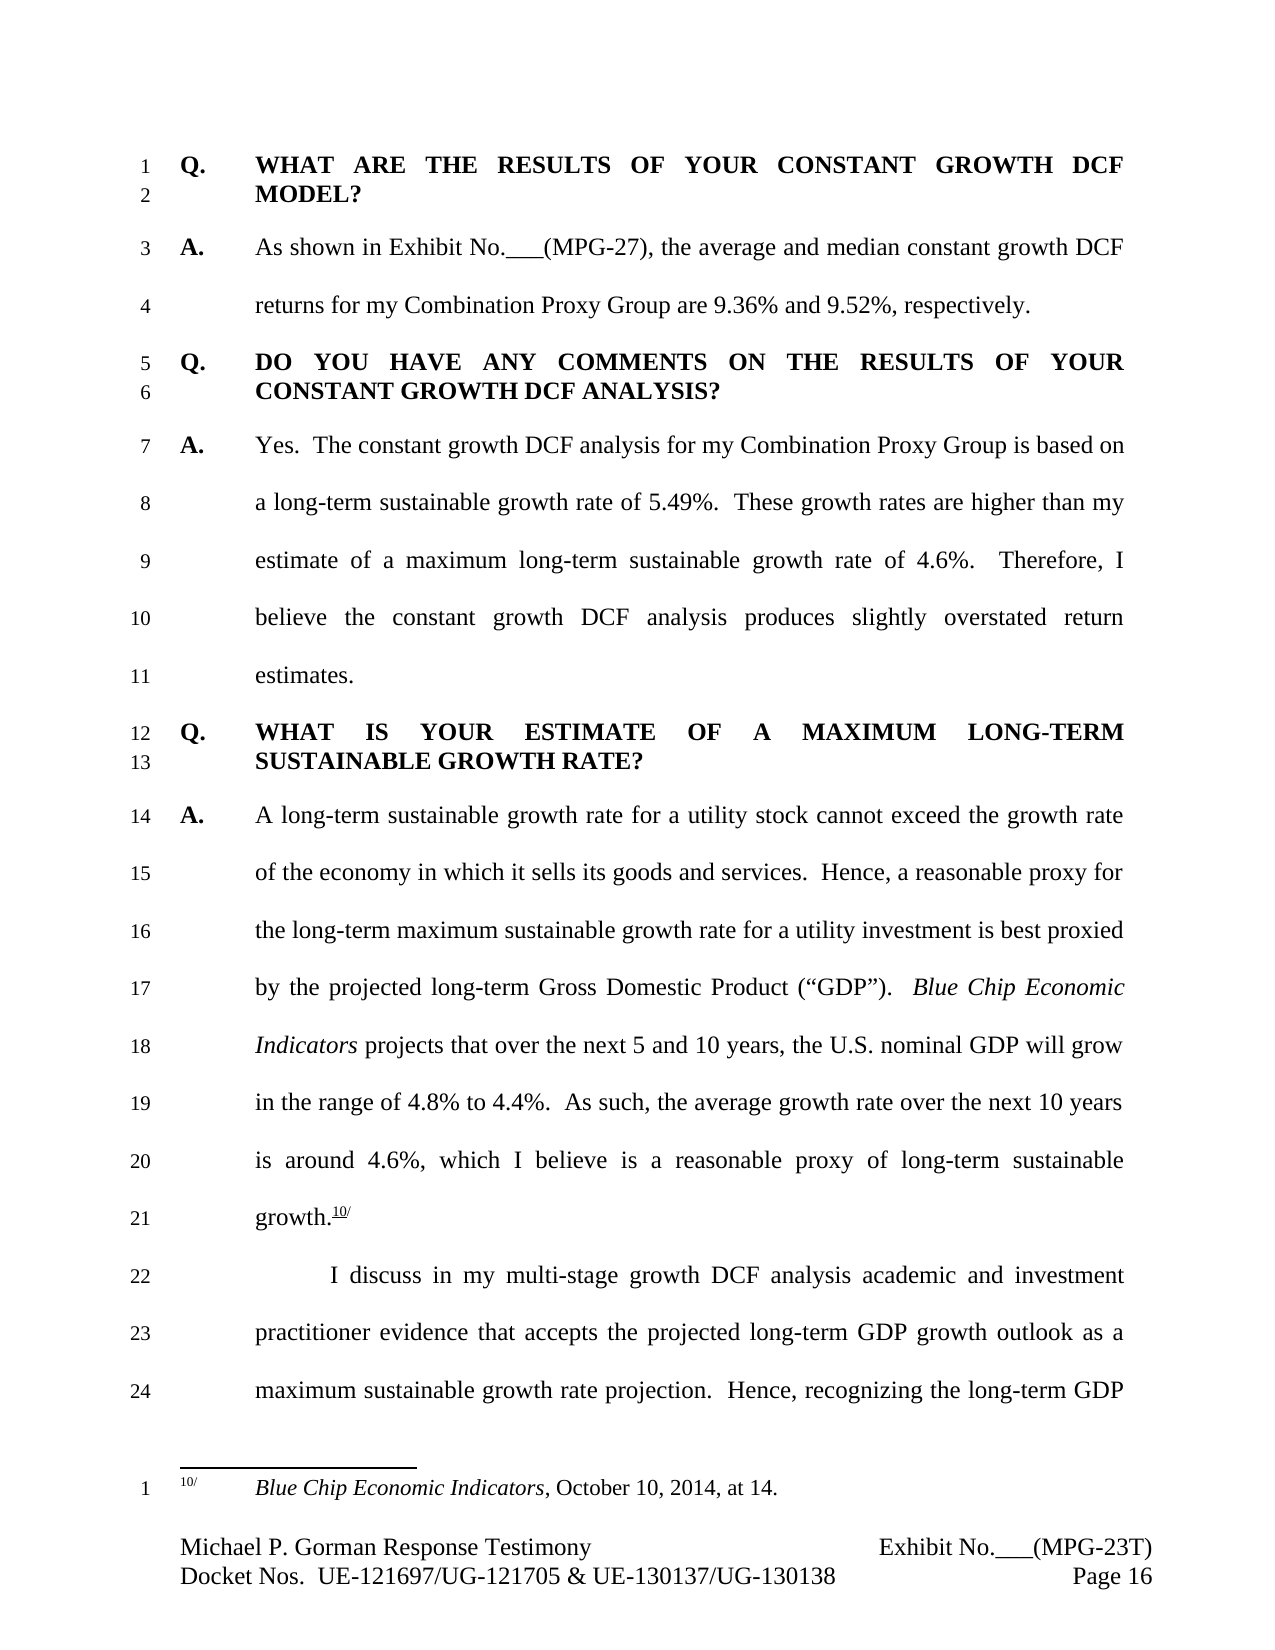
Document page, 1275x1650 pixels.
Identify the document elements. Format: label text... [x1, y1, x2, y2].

text A. As shown in Exhibit No.___(MPG-27), the average and median constant growth DCF returns for my Combination Proxy Group are 9.36% and 9.52%, respectively. [180, 232, 1125, 319]
text A. Yes. The constant growth DCF analysis for my Combination Proxy Group is based on a long-term sustainable growth rate of 5.49%. These growth rates are higher than my estimate of a maximum long-term sustainable growth rate of 4.6%. Therefore, I believe the constant growth DCF analysis produces slightly overstated return estimates. [180, 430, 1125, 689]
text Q. DO YOU HAVE ANY COMMENTS ON THE RESULTS OF YOUR CONSTANT GROWTH DCF ANALYSIS? [180, 347, 1125, 405]
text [180, 1260, 1125, 1404]
text Q. WHAT ARE THE RESULTS OF YOUR CONSTANT GROWTH DCF MODEL? [180, 150, 1125, 207]
text A. A long-term sustainable growth rate for a utility stock cannot exceed the growth rate of the economy in which it sells its goods and services. Hence, a reasonable proxy for the long-term maximum sustainable growth rate for a utility investment is best proxied by the projected long-term Gross Domestic Product (“GDP”). Blue Chip Economic Indicators projects that over the next 5 and 10 years, the U.S. nominal GDP will grow in the range of 4.8% to 4.4%. As such, the average growth rate over the next 10 years is around 4.6%, which I believe is a reasonable proxy of long-term sustainable growth./ [180, 800, 1125, 1231]
text Q. WHAT IS YOUR ESTIMATE OF A MAXIMUM LONG-TERM SUSTAINABLE GROWTH RATE? [180, 717, 1125, 775]
